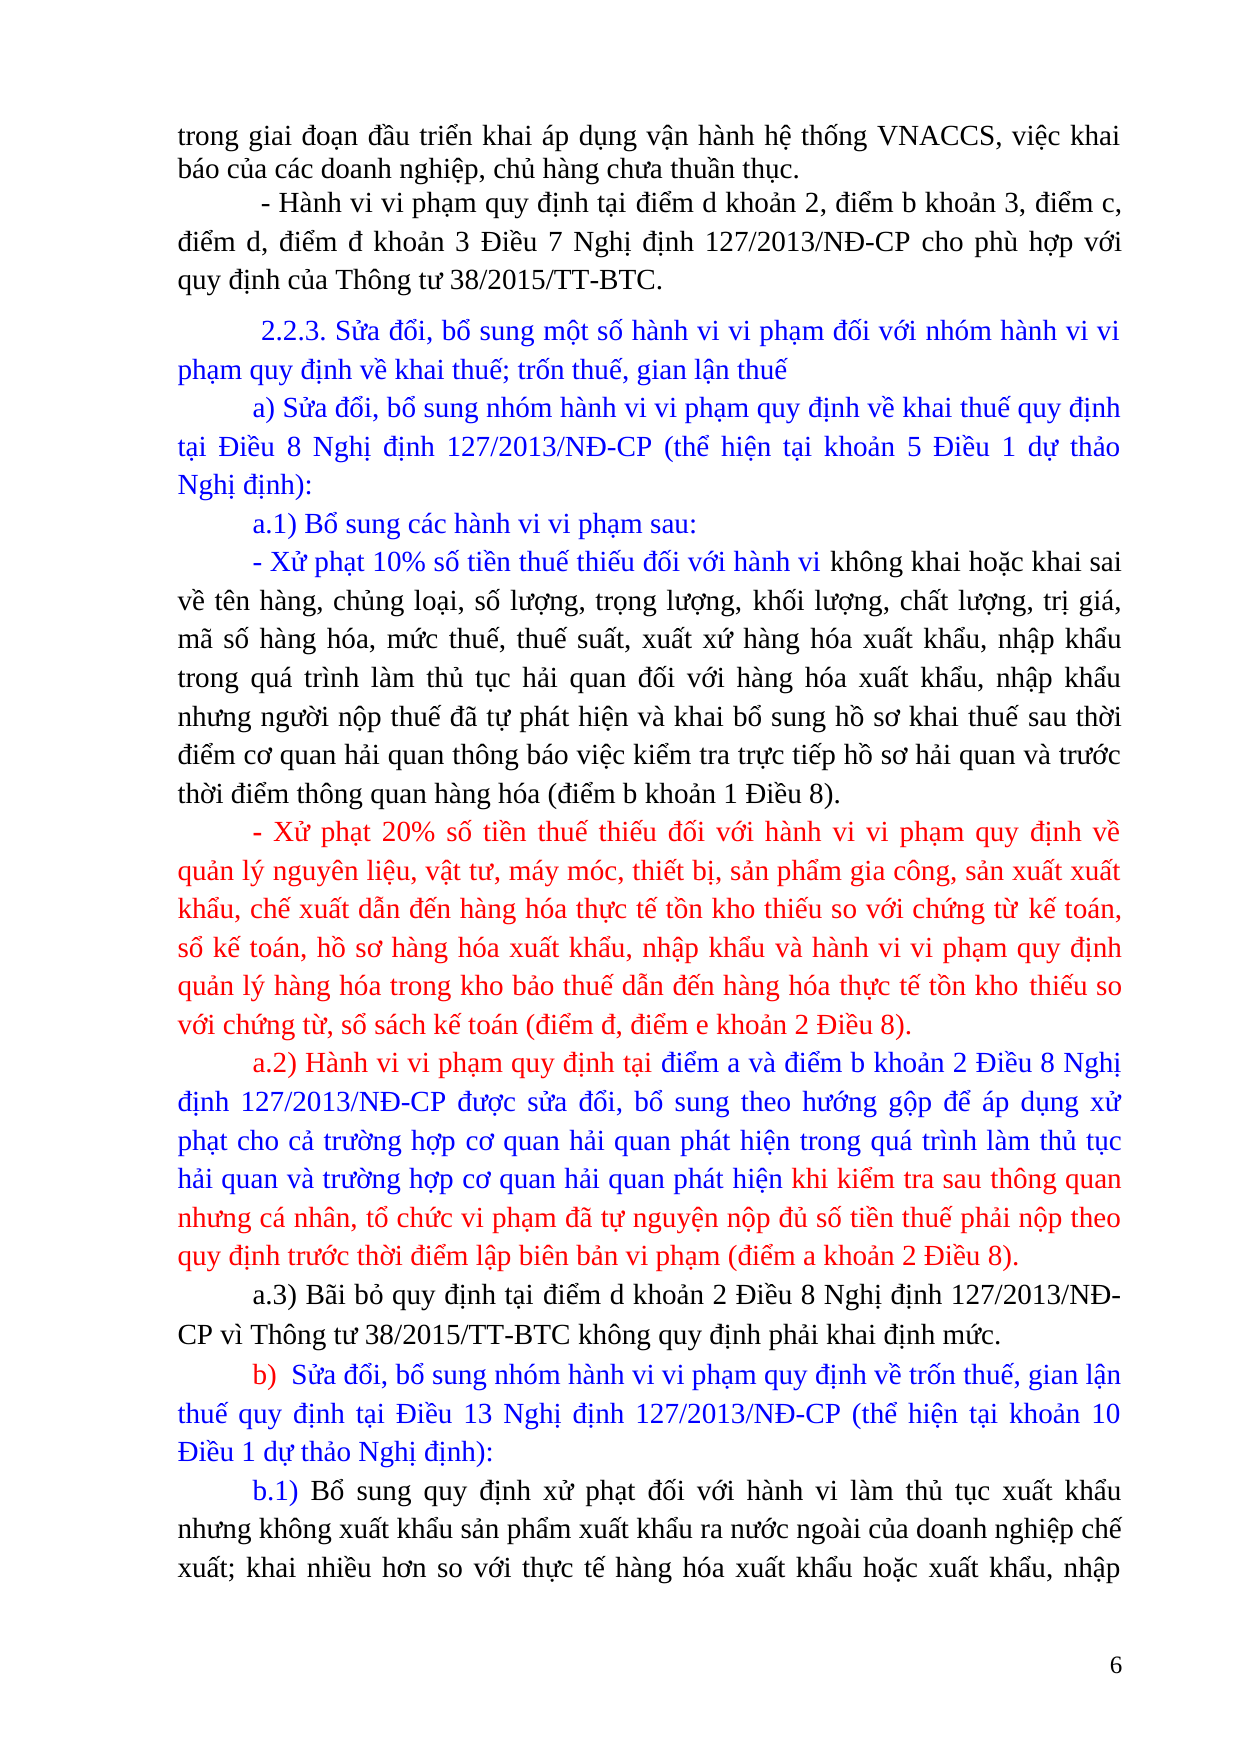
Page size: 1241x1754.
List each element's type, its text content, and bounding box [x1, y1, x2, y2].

text a.2) Hành vi vi phạm quy định tại điểm a và điểm b khoản 2 Điều 8 Nghị định 127/2013/NĐ-CP được sửa đổi, bổ sung theo hướng gộp để áp dụng xử phạt cho cả trường hợp cơ quan hải quan phát hiện trong quá trình làm thủ tục hải quan và trường hợp cơ quan hải quan phát hiện khi kiểm tra sau thông quan nhưng cá nhân, tổ chức vi phạm đã tự nguyện nộp đủ số tiền thuế phải nộp theo quy định trước thời điểm lập biên bản vi phạm (điểm a khoản 2 Điều 8). [177, 1046, 1122, 1272]
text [177, 118, 1122, 185]
text 2.2.3. Sửa đổi, bổ sung một số hành vi vi phạm đối với nhóm hành vi vi phạm quy định về khai thuế; trốn thuế, gian lận thuế [177, 313, 1122, 385]
text - Xử phạt 10% số tiền thuế thiếu đối với hành vi không khai hoặc khai sai về tên hàng, chủng loại, số lượng, trọng lượng, khối lượng, chất lượng, trị giá, mã số hàng hóa, mức thuế, thuế suất, xuất xứ hàng hóa xuất khẩu, nhập khẩu trong quá trình làm thủ tục hải quan đối với hàng hóa xuất khẩu, nhập khẩu nhưng người nộp thuế đã tự phát hiện và khai bổ sung hồ sơ khai thuế sau thời điểm cơ quan hải quan thông báo việc kiểm tra trực tiếp hồ sơ hải quan và trước thời điểm thông quan hàng hóa (điểm b khoản 1 Điều 8). [177, 544, 1122, 809]
text - Xử phạt 20% số tiền thuế thiếu đối với hành vi vi phạm quy định về quản lý nguyên liệu, vật tư, máy móc, thiết bị, sản phẩm gia công, sản xuất xuất khẩu, chế xuất dẫn đến hàng hóa thực tế tồn kho thiếu so với chứng từ kế toán, sổ kế toán, hồ sơ hàng hóa xuất khẩu, nhập khẩu và hành vi vi phạm quy định quản lý hàng hóa trong kho bảo thuế dẫn đến hàng hóa thực tế tồn kho thiếu so với chứng từ, sổ sách kế toán (điểm đ, điểm e khoản 2 Điều 8). [177, 814, 1122, 1041]
text a.3) Bãi bỏ quy định tại điểm d khoản 2 Điều 8 Nghị định 127/2013/NĐ-CP vì Thông tư 38/2015/TT-BTC không quy định phải khai định mức. [177, 1277, 1122, 1351]
text a.1) Bổ sung các hành vi vi phạm sau: [177, 506, 1122, 539]
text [177, 1473, 1122, 1583]
text b) Sửa đổi, bổ sung nhóm hành vi vi phạm quy định về trốn thuế, gian lận thuế quy định tại Điều 13 Nghị định 127/2013/NĐ-CP (thể hiện tại khoản 10 Điều 1 dự thảo Nghị định): [177, 1357, 1122, 1468]
text - Hành vi vi phạm quy định tại điểm d khoản 2, điểm b khoản 3, điểm c, điểm d, điểm đ khoản 3 Điều 7 Nghị định 127/2013/NĐ-CP cho phù hợp với quy định của Thông tư 38/2015/TT-BTC. [177, 185, 1122, 296]
text a) Sửa đổi, bổ sung nhóm hành vi vi phạm quy định về khai thuế quy định tại Điều 8 Nghị định 127/2013/NĐ-CP (thể hiện tại khoản 5 Điều 1 dự thảo Nghị định): [177, 390, 1122, 501]
